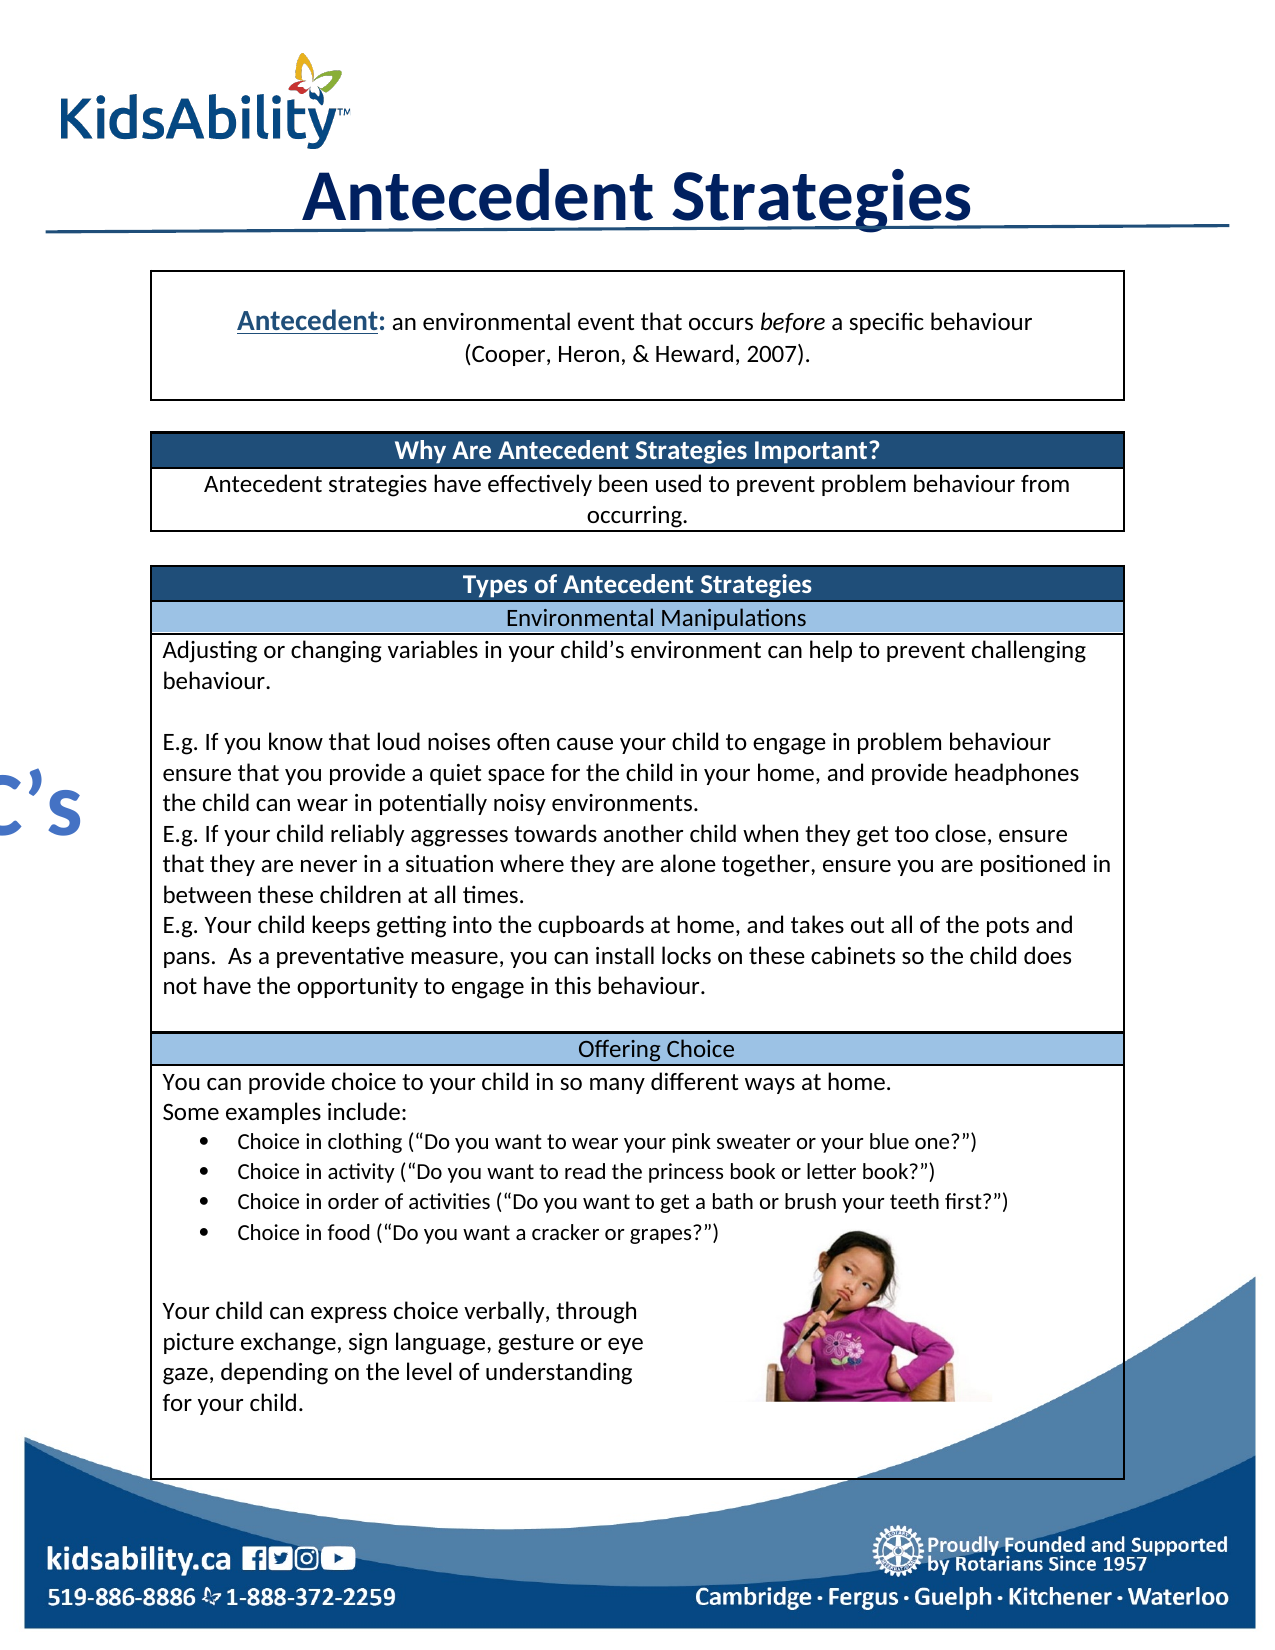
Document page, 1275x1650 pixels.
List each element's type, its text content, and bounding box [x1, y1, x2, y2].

picture [1, 1239, 1275, 1649]
table_cell Adjusting or changing variables in your child’s environment can help to prevent challenging behaviour. E.g. If you know that loud noises often cause your child to engage in problem behaviour ensure that you provide a quiet space for the child in your home, and provide headphones the child can wear in potentially noisy environments. E.g. If your child reliably aggresses towards another child when they get too close, ensure that they are never in a situation where they are alone together, ensure you are positioned in between these children at all times. E.g. Your child keeps getting into the cupboards at home, and takes out all of the pots and pans. As a preventative measure, you can install locks on these cabinets so the child does not have the opportunity to engage in this behaviour. [152, 635, 1123, 1031]
table_cell Environmental Manipulations [152, 602, 1123, 632]
picture [61, 53, 350, 149]
table_cell You can provide choice to your child in so many different ways at home. Some examples include: Choice in clothing (“Do you want to wear your pink sweater or your blue one?”) Choice in activity (“Do you want to read the princess book or letter book?”) Choice in order of activities (“Do you want to get a bath or brush your teeth first?”) Choice in food (“Do you want a cracker or grapes?”) Your child can express choice verbally, through picture exchange, sign language, gesture or eye gaze, depending on the level of understanding for your child. [152, 1066, 1123, 1478]
table_cell Offering Choice [152, 1034, 1123, 1064]
picture [725, 1223, 993, 1402]
table_cell Antecedent strategies have effectively been used to prevent problem behaviour from occurring. [152, 469, 1123, 530]
table_header Why Are Antecedent Strategies Important? [152, 434, 1123, 467]
text Antecedent Strategies [150, 150, 1125, 229]
table_header Antecedent: an environmental event that occurs before a specific behaviour (Cooper, Heron, & Heward, 2007). [152, 272, 1123, 399]
table_header Types of Antecedent Strategies [152, 567, 1123, 600]
